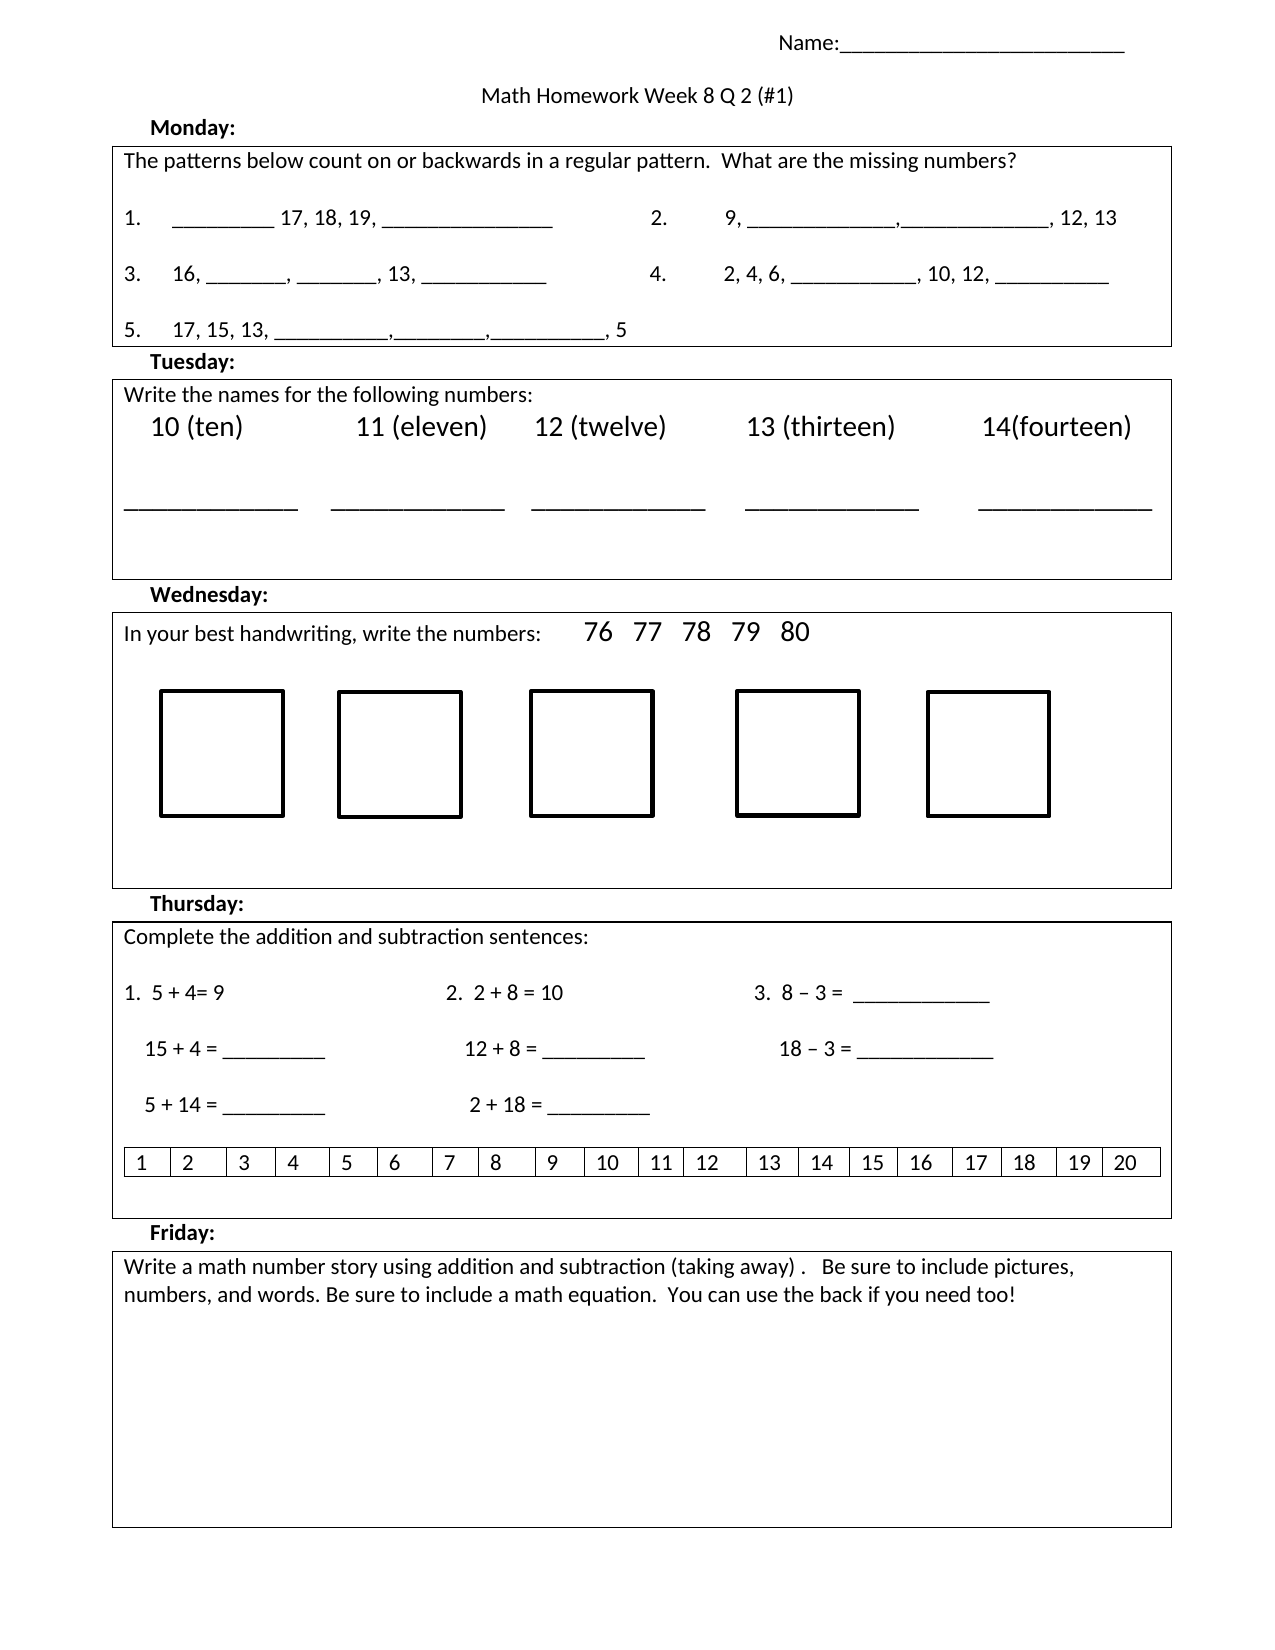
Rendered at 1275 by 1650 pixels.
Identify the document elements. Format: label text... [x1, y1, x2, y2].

text Thursday: [150, 889, 1125, 917]
text Tuesday: [150, 347, 1125, 375]
text Name:_________________________ [150, 28, 1125, 56]
table_header In your best handwriting, write the numbers: 76 77 78 79 80 [113, 613, 1171, 888]
table_header Complete the addition and subtraction sentences: 1. 5 + 4= 9 2. 2 + 8 = 10 3. 8 – 3 = ____________ 15 + 4 = _________ 12 + 8 = _________ 18 – 3 = ____________ 5 + 14 = _________ 2 + 18 = _________ [113, 923, 1171, 1217]
text Monday: [150, 113, 1125, 141]
table_header Write the names for the following numbers: 10 (ten) 11 (eleven) 12 (twelve) 13 (thirteen) 14(fourteen) ____________ ____________ ____________ ____________ ____________ [113, 380, 1171, 579]
text Math Homework Week 8 Q 2 (#1) [150, 81, 1125, 109]
table_header The patterns below count on or backwards in a regular pattern. What are the missing numbers? 1. _________ 17, 18, 19, _______________ 2. 9, _____________,_____________, 12, 13 3. 16, _______, _______, 13, ___________ 4. 2, 4, 6, ___________, 10, 12, __________ 5. 17, 15, 13, __________,________,__________, 5 [113, 147, 1171, 346]
text Friday: [150, 1219, 1125, 1247]
table_header Write a math number story using addition and subtraction (taking away) . Be sure to include pictures, numbers, and words. Be sure to include a math equation. You can use the back if you need too! [113, 1252, 1171, 1527]
text Wednesday: [150, 580, 1125, 608]
